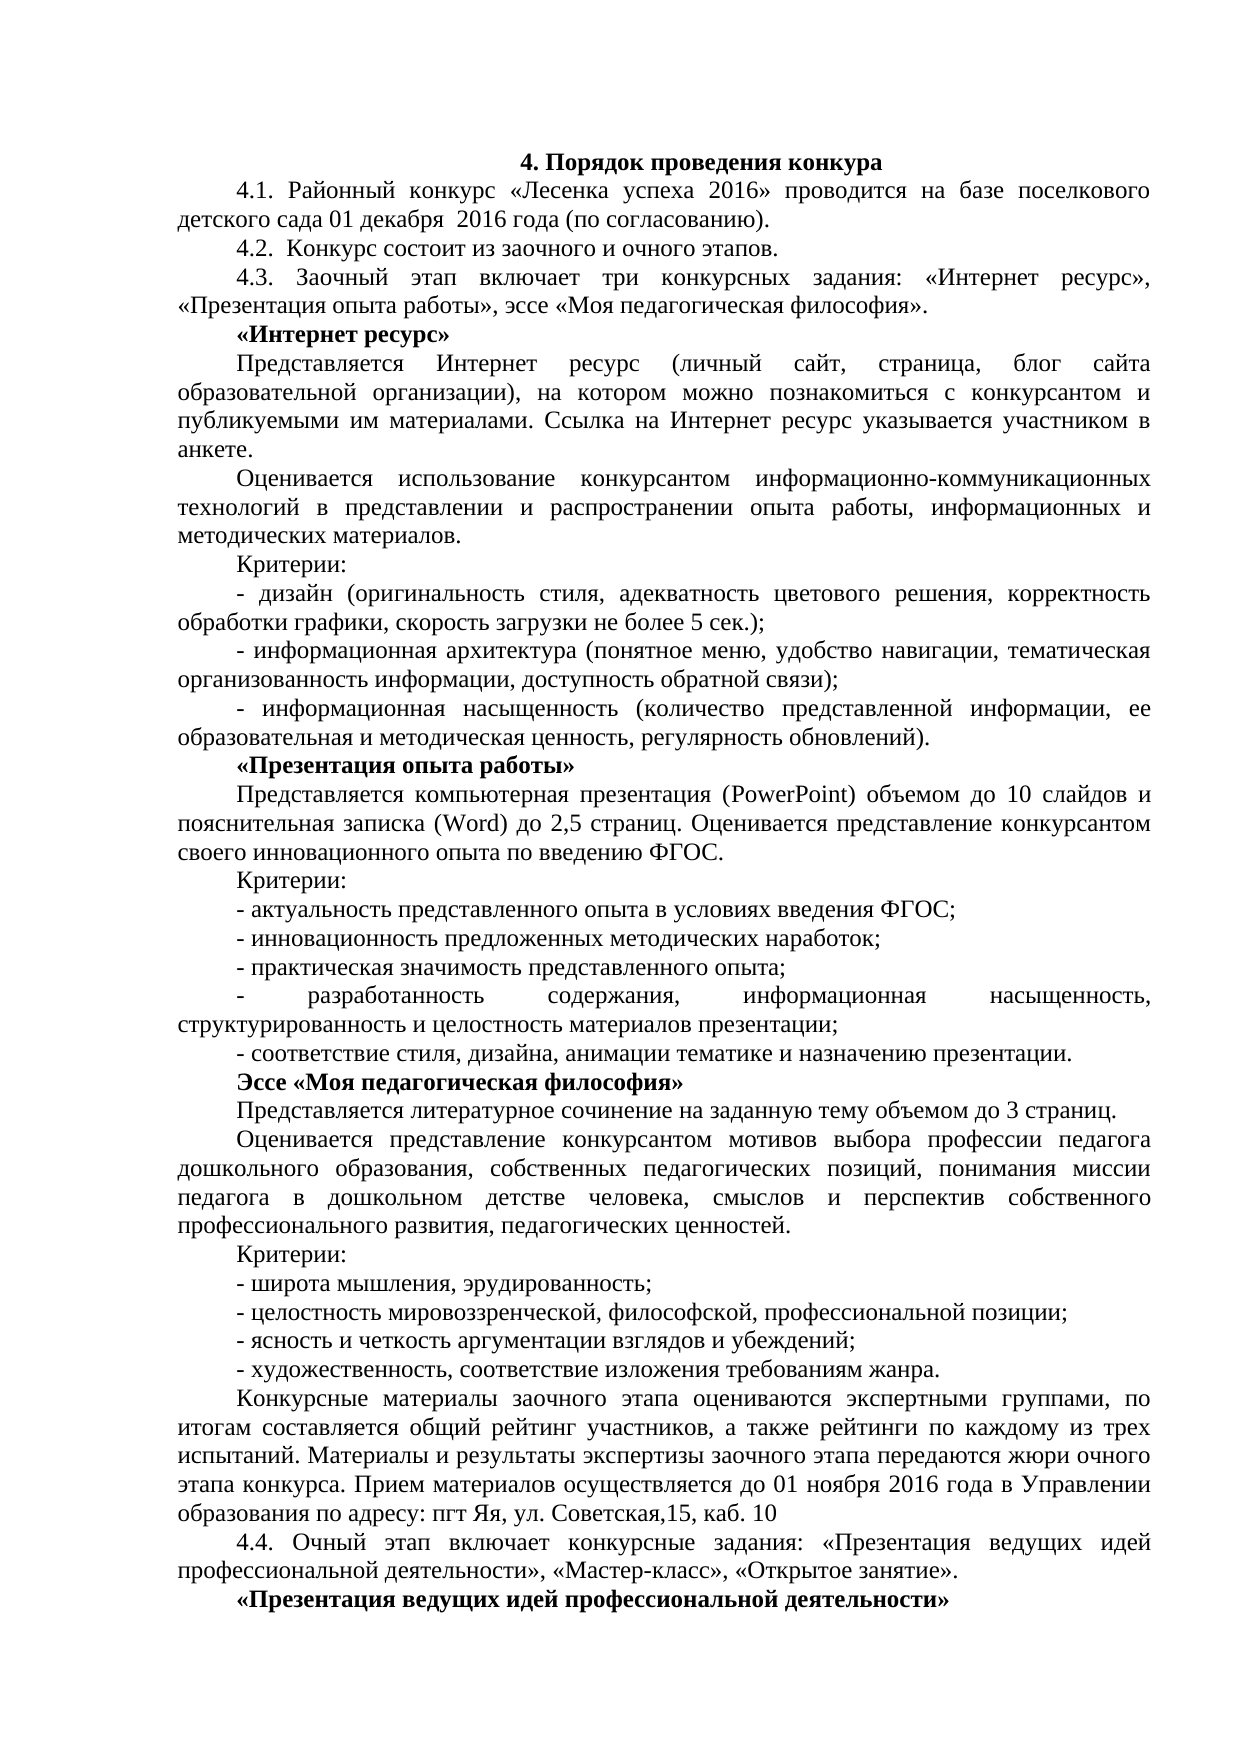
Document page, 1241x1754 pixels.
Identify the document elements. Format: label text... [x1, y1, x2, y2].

text - информационная архитектура (понятное меню, удобство навигации, тематическая организованность информации, доступность обратной связи); [177, 636, 1152, 693]
text - целостность мировоззренческой, философской, профессиональной позиции; [177, 1297, 1152, 1326]
text 4.4. Очный этап включает конкурсные задания: «Презентация ведущих идей профессиональной деятельности», «Мастер-класс», «Открытое занятие». [177, 1527, 1152, 1584]
text - информационная насыщенность (количество представленной информации, ее образовательная и методическая ценность, регулярность обновлений). [177, 693, 1152, 751]
text 4.2. Конкурс состоит из заочного и очного этапов. [177, 233, 1152, 262]
text - широта мышления, эрудированность; [177, 1268, 1152, 1297]
text - дизайн (оригинальность стиля, адекватность цветового решения, корректность обработки графики, скорость загрузки не более 5 сек.); [177, 578, 1152, 636]
text - художественность, соответствие изложения требованиям жанра. [177, 1354, 1152, 1383]
text «Презентация опыта работы» [177, 751, 1152, 779]
text 4.1. Районный конкурс «Лесенка успеха 2016» проводится на базе поселкового детского сада 01 декабря 2016 года (по согласованию). [177, 176, 1152, 233]
text Конкурсные материалы заочного этапа оцениваются экспертными группами, по итогам составляется общий рейтинг участников, а также рейтинги по каждому из трех испытаний. Материалы и результаты экспертизы заочного этапа передаются жюри очного этапа конкурса. Прием материалов осуществляется до 01 ноября 2016 года в Управлении образования по адресу: пгт Яя, ул. Советская,15, каб. 10 [177, 1383, 1152, 1527]
text 4. Порядок проведения конкура [177, 147, 1152, 176]
text - актуальность представленного опыта в условиях введения ФГОС; [177, 894, 1152, 923]
text - разработанность содержания, информационная насыщенность, структурированность и целостность материалов презентации; [177, 981, 1152, 1038]
text Критерии: [177, 1239, 1152, 1268]
text - соответствие стиля, дизайна, анимации тематике и назначению презентации. [177, 1038, 1152, 1067]
text Критерии: [177, 866, 1152, 894]
text Представляется компьютерная презентация (PowerPoint) объемом до 10 слайдов и пояснительная записка (Word) до 2,5 страниц. Оценивается представление конкурсантом своего инновационного опыта по введению ФГОС. [177, 779, 1152, 866]
text Оценивается использование конкурсантом информационно-коммуникационных технологий в представлении и распространении опыта работы, информационных и методических материалов. [177, 463, 1152, 549]
text Представляется Интернет ресурс (личный сайт, страница, блог сайта образовательной организации), на котором можно познакомиться с конкурсантом и публикуемыми им материалами. Ссылка на Интернет ресурс указывается участником в анкете. [177, 348, 1152, 463]
text «Презентация ведущих идей профессиональной деятельности» [177, 1584, 1152, 1613]
text Эссе «Моя педагогическая философия» [177, 1067, 1152, 1096]
text - ясность и четкость аргументации взглядов и убеждений; [177, 1326, 1152, 1354]
text - инновационность предложенных методических наработок; [177, 923, 1152, 952]
text 4.3. Заочный этап включает три конкурсных задания: «Интернет ресурс», «Презентация опыта работы», эссе «Моя педагогическая философия». [177, 262, 1152, 319]
text - практическая значимость представленного опыта; [177, 952, 1152, 981]
text Оценивается представление конкурсантом мотивов выбора профессии педагога дошкольного образования, собственных педагогических позиций, понимания миссии педагога в дошкольном детстве человека, смыслов и перспектив собственного профессионального развития, педагогических ценностей. [177, 1124, 1152, 1239]
text «Интернет ресурс» [177, 319, 1152, 348]
text Критерии: [177, 549, 1152, 578]
text Представляется литературное сочинение на заданную тему объемом до 3 страниц. [177, 1096, 1152, 1124]
